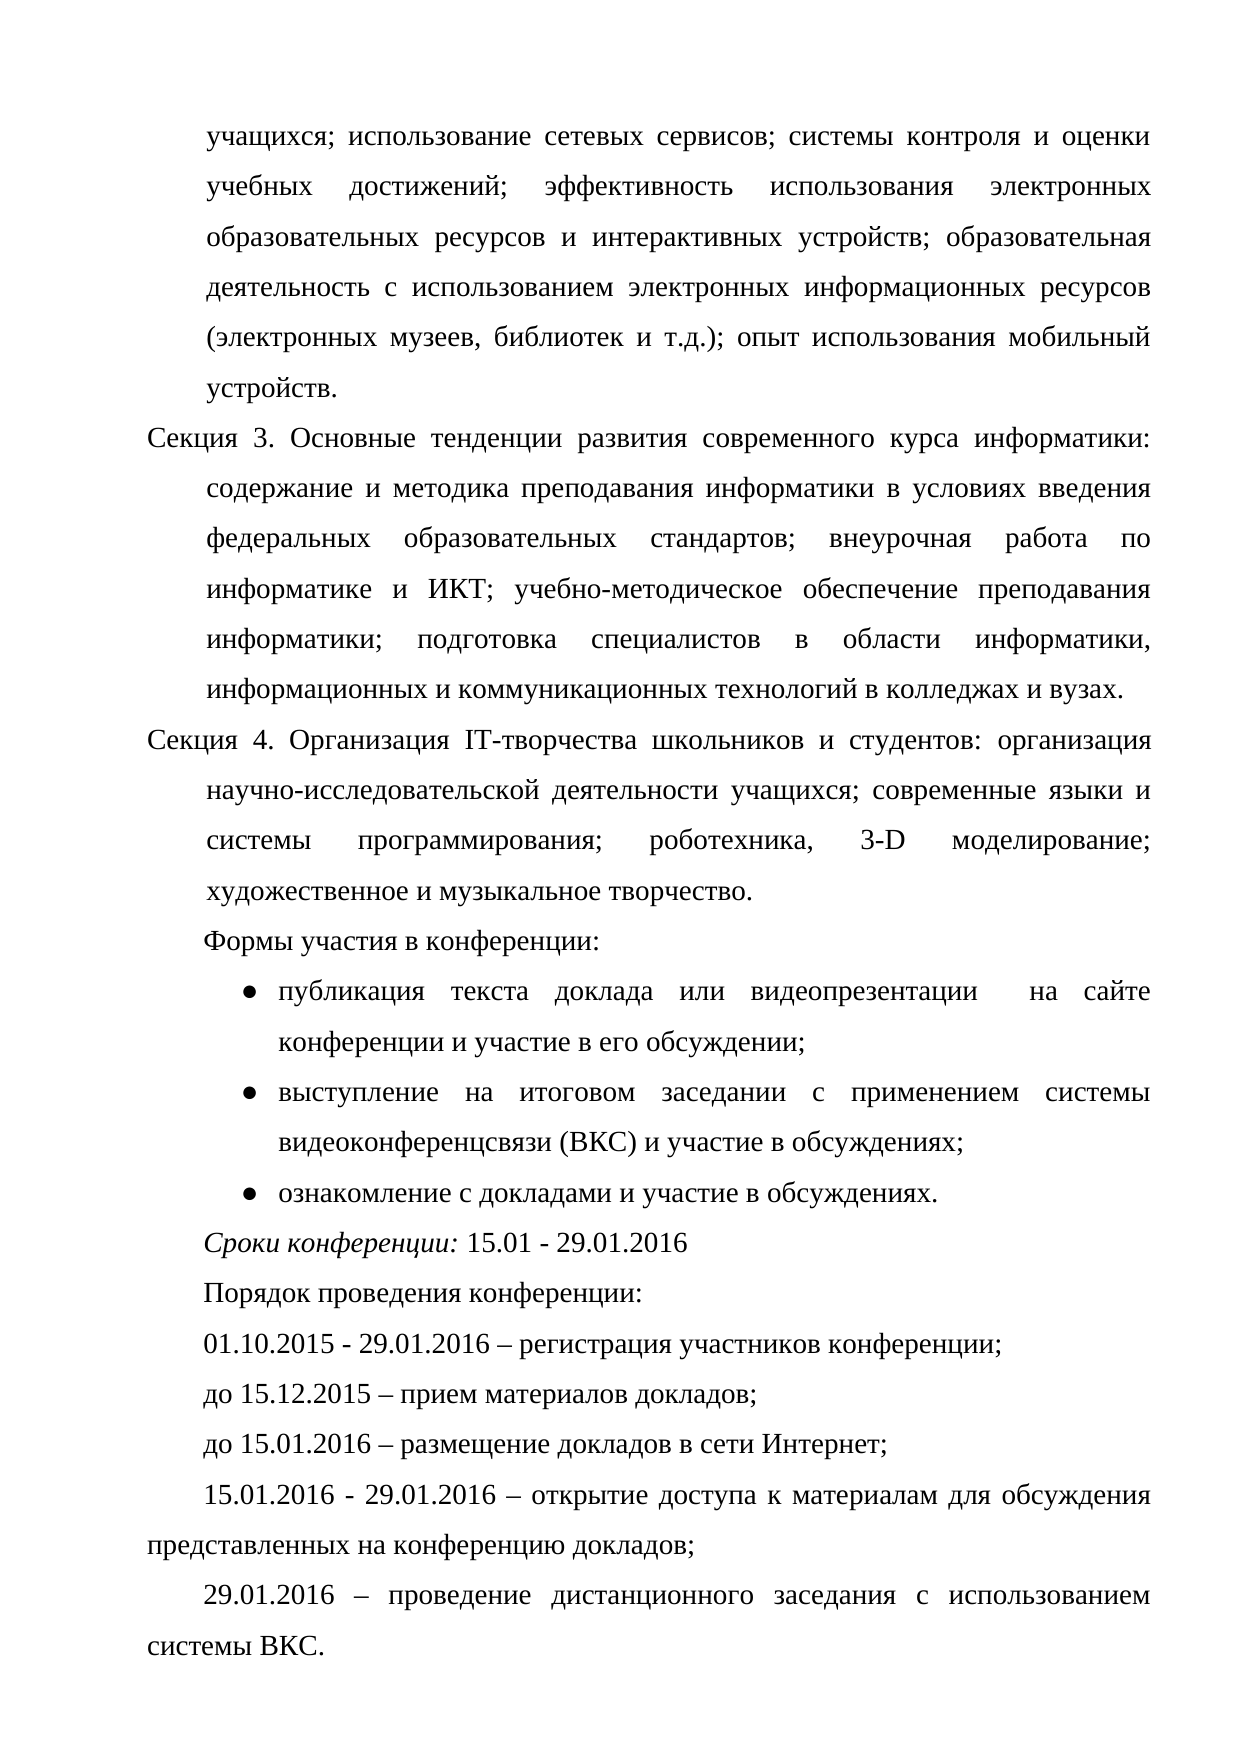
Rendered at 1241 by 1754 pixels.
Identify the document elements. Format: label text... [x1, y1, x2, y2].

text Секция 3. Основные тенденции развития современного курса информатики: содержание и методика преподавания информатики в условиях введения федеральных образовательных стандартов; внеурочная работа по информатике и ИКТ; учебно-методическое обеспечение преподавания информатики; подготовка специалистов в области информатики, информационных и коммуникационных технологий в колледжах и вузах. [147, 453, 1152, 705]
text Порядок проведения конференции: [147, 1276, 1152, 1309]
text 01.10.2015 - 29.01.2016 – регистрация участников конференции; [147, 1326, 1152, 1359]
text Формы участия в конференции: [147, 923, 1152, 957]
text 15.01.2016 - 29.01.2016 – открытие доступа к материалам для обсуждения представленных на конференцию докладов; [147, 1477, 1152, 1561]
text Сроки конференции: 15.01 - 29.01.2016 [147, 1225, 1152, 1259]
text 29.01.2016 – проведение дистанционного заседания с использованием системы ВКС. [147, 1577, 1152, 1661]
list выступление на итоговом заседании с применением системы видеоконференцсвязи (ВКС) и участие в обсуждениях; [241, 1074, 1152, 1158]
text до 15.01.2016 – размещение докладов в сети Интернет; [147, 1427, 1152, 1460]
text Секция 4. Организация IT-творчества школьников и студентов: организация научно-исследовательской деятельности учащихся; современные языки и системы программирования; роботехника, 3-D моделирование; художественное и музыкальное творчество. [147, 722, 1152, 906]
text до 15.12.2015 – прием материалов докладов; [147, 1376, 1152, 1410]
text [147, 118, 1152, 403]
list ознакомление с докладами и участие в обсуждениях. [241, 1175, 1152, 1208]
list публикация текста доклада или видеопрезентации на сайте конференции и участие в его обсуждении; [241, 973, 1152, 1057]
